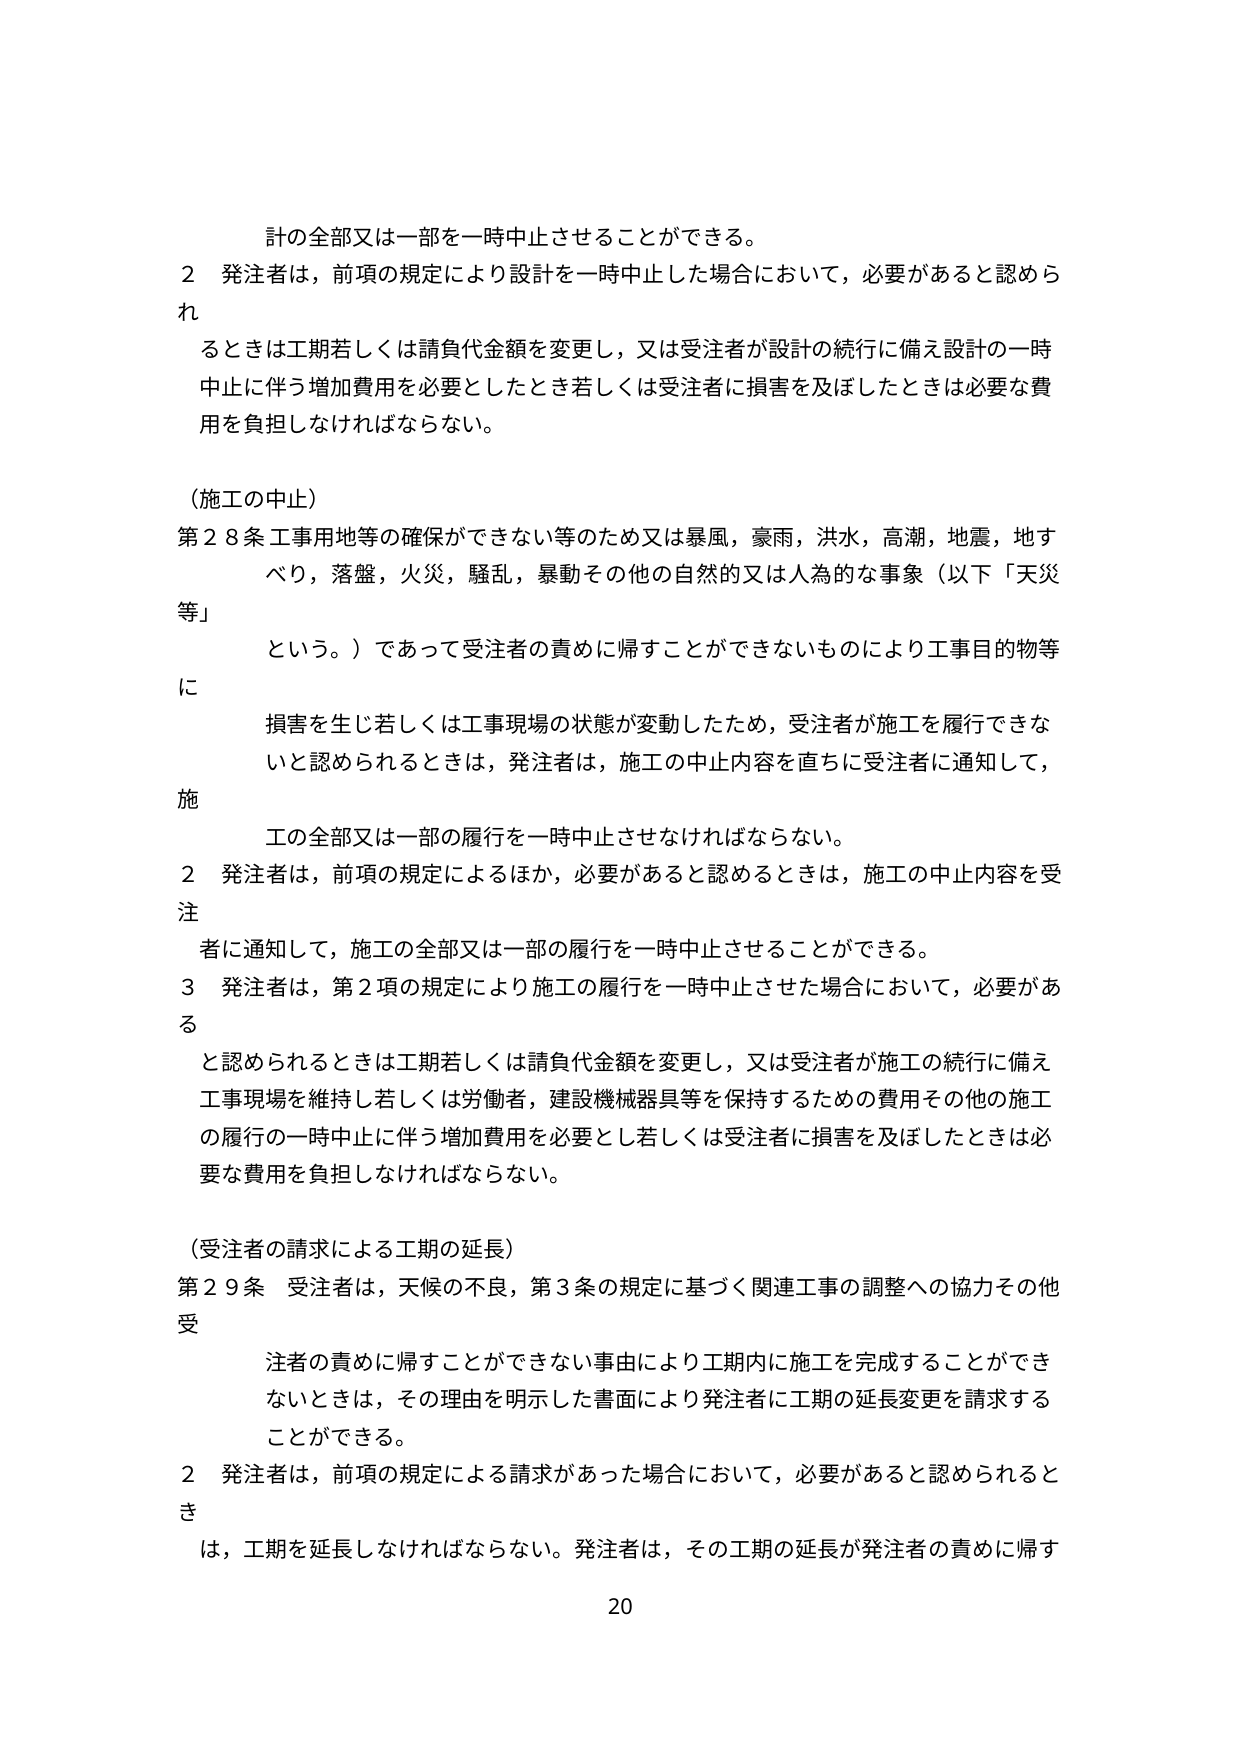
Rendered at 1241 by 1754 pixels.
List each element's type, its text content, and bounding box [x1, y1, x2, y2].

text 者に通知して，施工の全部又は一部の履行を一時中止させることができる。 [177, 929, 1063, 967]
text ２ 発注者は，前項の規定により設計を一時中止した場合において，必要があると認められ [177, 254, 1063, 329]
text という。）であって受注者の責めに帰すことができないものにより工事目的物等に [177, 629, 1063, 704]
text 工の全部又は一部の履行を一時中止させなければならない。 [177, 817, 1063, 854]
text の履行の一時中止に伴う増加費用を必要とし若しくは受注者に損害を及ぼしたときは必 [177, 1117, 1063, 1154]
text 第２９条 受注者は，天候の不良，第３条の規定に基づく関連工事の調整への協力その他受 [177, 1267, 1063, 1342]
text ことができる。 [177, 1417, 1063, 1454]
text （施工の中止） [177, 479, 1063, 517]
text ２ 発注者は，前項の規定によるほか，必要があると認めるときは，施工の中止内容を受注 [177, 854, 1063, 929]
text べり，落盤，火災，騒乱，暴動その他の自然的又は人為的な事象（以下「天災等」 [177, 554, 1063, 629]
text ないときは，その理由を明示した書面により発注者に工期の延長変更を請求する [177, 1379, 1063, 1417]
text 注者の責めに帰すことができない事由により工期内に施工を完成することができ [177, 1342, 1063, 1379]
text と認められるときは工期若しくは請負代金額を変更し，又は受注者が施工の続行に備え [177, 1042, 1063, 1079]
text るときは工期若しくは請負代金額を変更し，又は受注者が設計の続行に備え設計の一時 [177, 329, 1063, 367]
text 計の全部又は一部を一時中止させることができる。 [177, 217, 1063, 254]
text 用を負担しなければならない。 [177, 404, 1063, 442]
text ２ 発注者は，前項の規定による請求があった場合において，必要があると認められるとき [177, 1454, 1063, 1529]
text 中止に伴う増加費用を必要としたとき若しくは受注者に損害を及ぼしたときは必要な費 [177, 367, 1063, 404]
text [177, 1529, 1063, 1567]
text 第２８条 工事用地等の確保ができない等のため又は暴風，豪雨，洪水，高潮，地震，地す [177, 517, 1063, 554]
text 損害を生じ若しくは工事現場の状態が変動したため，受注者が施工を履行できな [177, 704, 1063, 742]
text （受注者の請求による工期の延長） [177, 1229, 1063, 1267]
text いと認められるときは，発注者は，施工の中止内容を直ちに受注者に通知して，施 [177, 742, 1063, 817]
text 工事現場を維持し若しくは労働者，建設機械器具等を保持するための費用その他の施工 [177, 1079, 1063, 1117]
text ３ 発注者は，第２項の規定により施工の履行を一時中止させた場合において，必要がある [177, 967, 1063, 1042]
text 要な費用を負担しなければならない。 [177, 1154, 1063, 1192]
